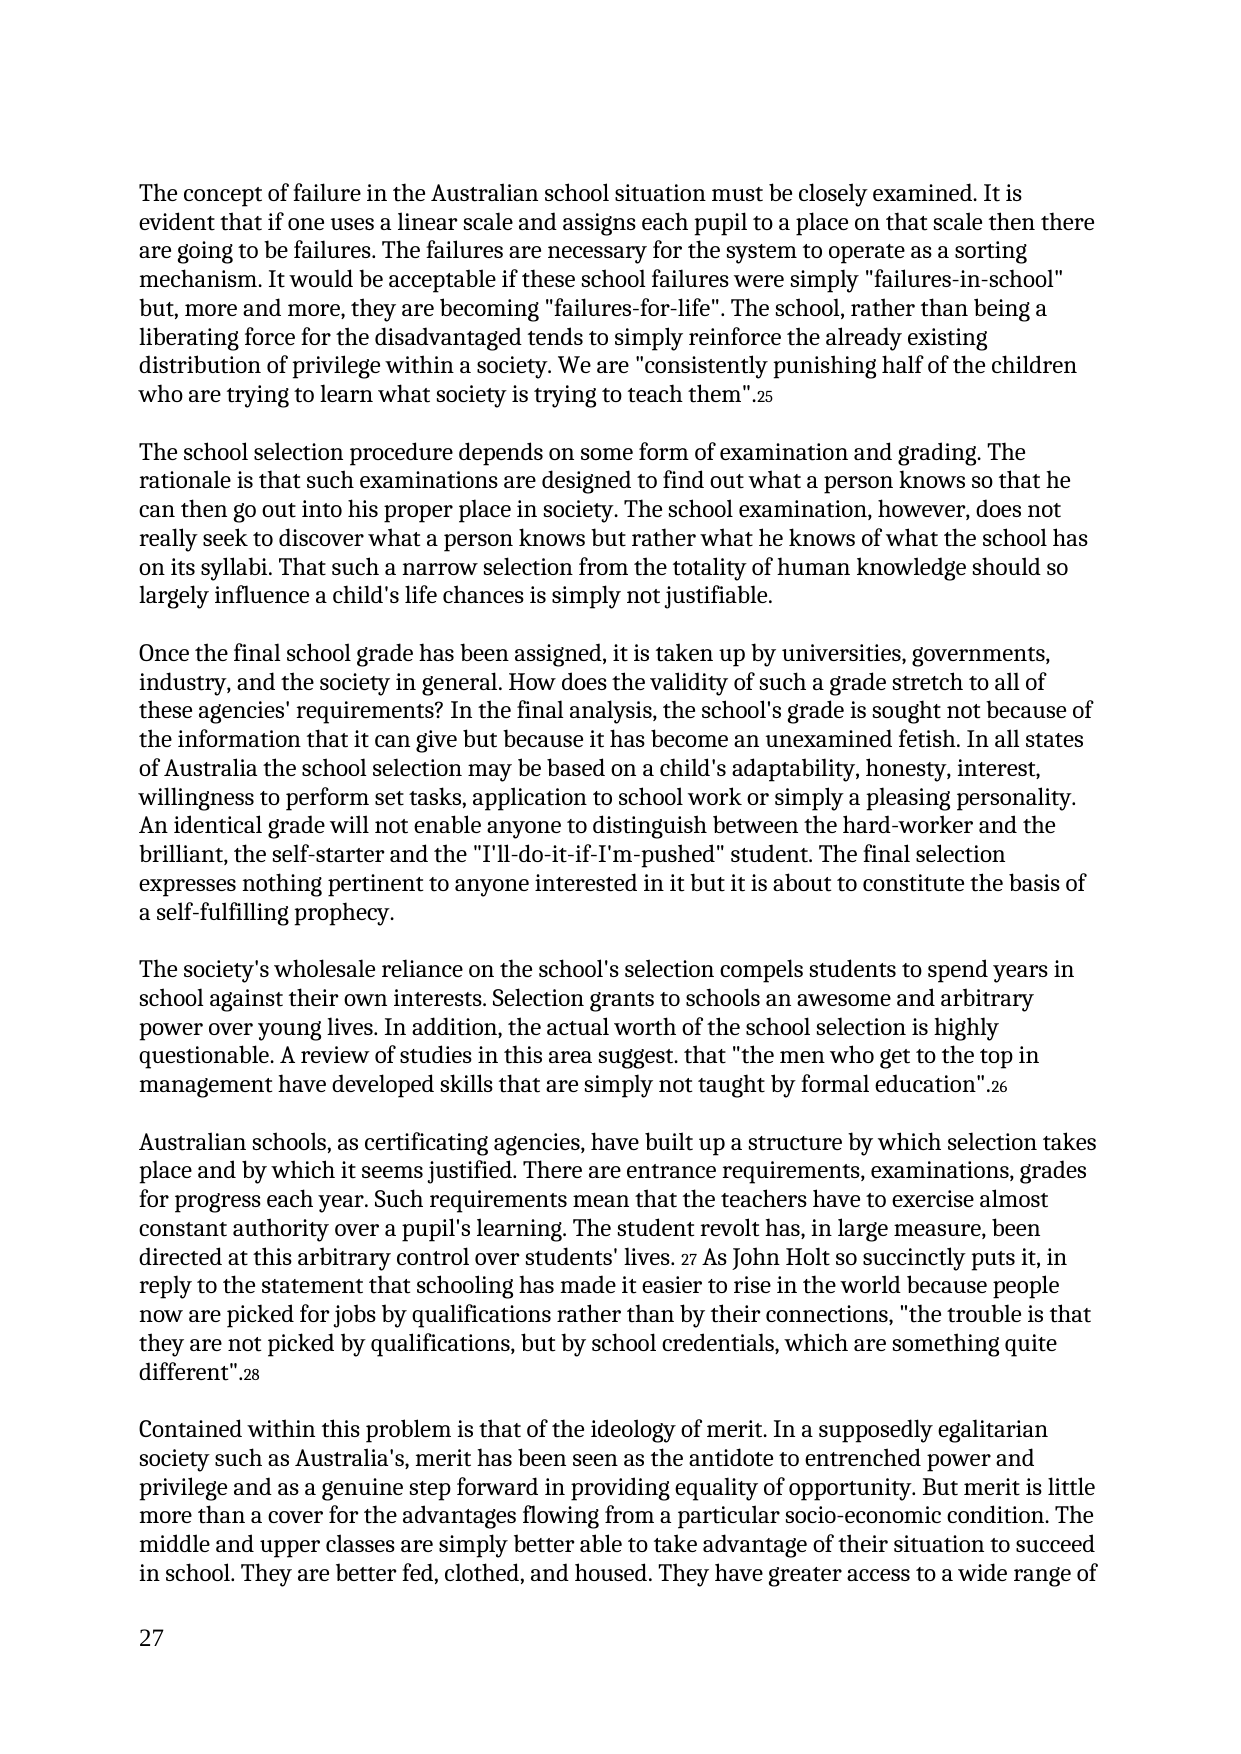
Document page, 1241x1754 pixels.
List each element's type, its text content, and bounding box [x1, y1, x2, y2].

text Australian schools, as certificating agencies, have built up a structure by which selection takes place and by which it seems justified. There are entrance requirements, examinations, grades for progress each year. Such requirements mean that the teachers have to exercise almost constant authority over a pupil's learning. The student revolt has, in large measure, been directed at this arbitrary control over students' lives. 27 As John Holt so succinctly puts it, in reply to the statement that schooling has made it easier to rise in the world because people now are picked for jobs by qualifications rather than by their connections, "the trouble is that they are not picked by qualifications, but by school credentials, which are something quite different".28 [139, 1127, 1101, 1386]
text The concept of failure in the Australian school situation must be closely examined. It is evident that if one uses a linear scale and assigns each pupil to a place on that scale then there are going to be failures. The failures are necessary for the system to operate as a sorting mechanism. It would be acceptable if these school failures were simply "failures-in-school" but, more and more, they are becoming "failures-for-life". The school, rather than being a liberating force for the disadvantaged tends to simply reinforce the already existing distribution of privilege within a society. We are "consistently punishing half of the children who are trying to learn what society is trying to teach them".25 [139, 179, 1101, 409]
text Once the final school grade has been assigned, it is taken up by universities, governments, industry, and the society in general. How does the validity of such a grade stretch to all of these agencies' requirements? In the final analysis, the school's grade is sought not because of the information that it can give but because it has become an unexamined fetish. In all states of Australia the school selection may be based on a child's adaptability, honesty, interest, willingness to perform set tasks, application to school work or simply a pleasing personality. An identical grade will not enable anyone to distinguish between the hard-worker and the brilliant, the self-starter and the "I'll-do-it-if-I'm-pushed" student. The final selection expresses nothing pertinent to anyone interested in it but it is about to constitute the basis of a self-fulfilling prophecy. [139, 639, 1101, 926]
text The society's wholesale reliance on the school's selection compels students to spend years in school against their own interests. Selection grants to schools an awesome and arbitrary power over young lives. In addition, the actual worth of the school selection is highly questionable. A review of studies in this area suggest. that "the men who get to the top in management have developed skills that are simply not taught by formal education".26 [139, 955, 1101, 1099]
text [139, 1415, 1101, 1587]
text The school selection procedure depends on some form of examination and grading. The rationale is that such examinations are designed to find out what a person knows so that he can then go out into his proper place in society. The school examination, however, does not really seek to discover what a person knows but rather what he knows of what the school has on its syllabi. That such a narrow selection from the totality of human knowledge should so largely influence a child's life chances is simply not justifiable. [139, 437, 1101, 610]
